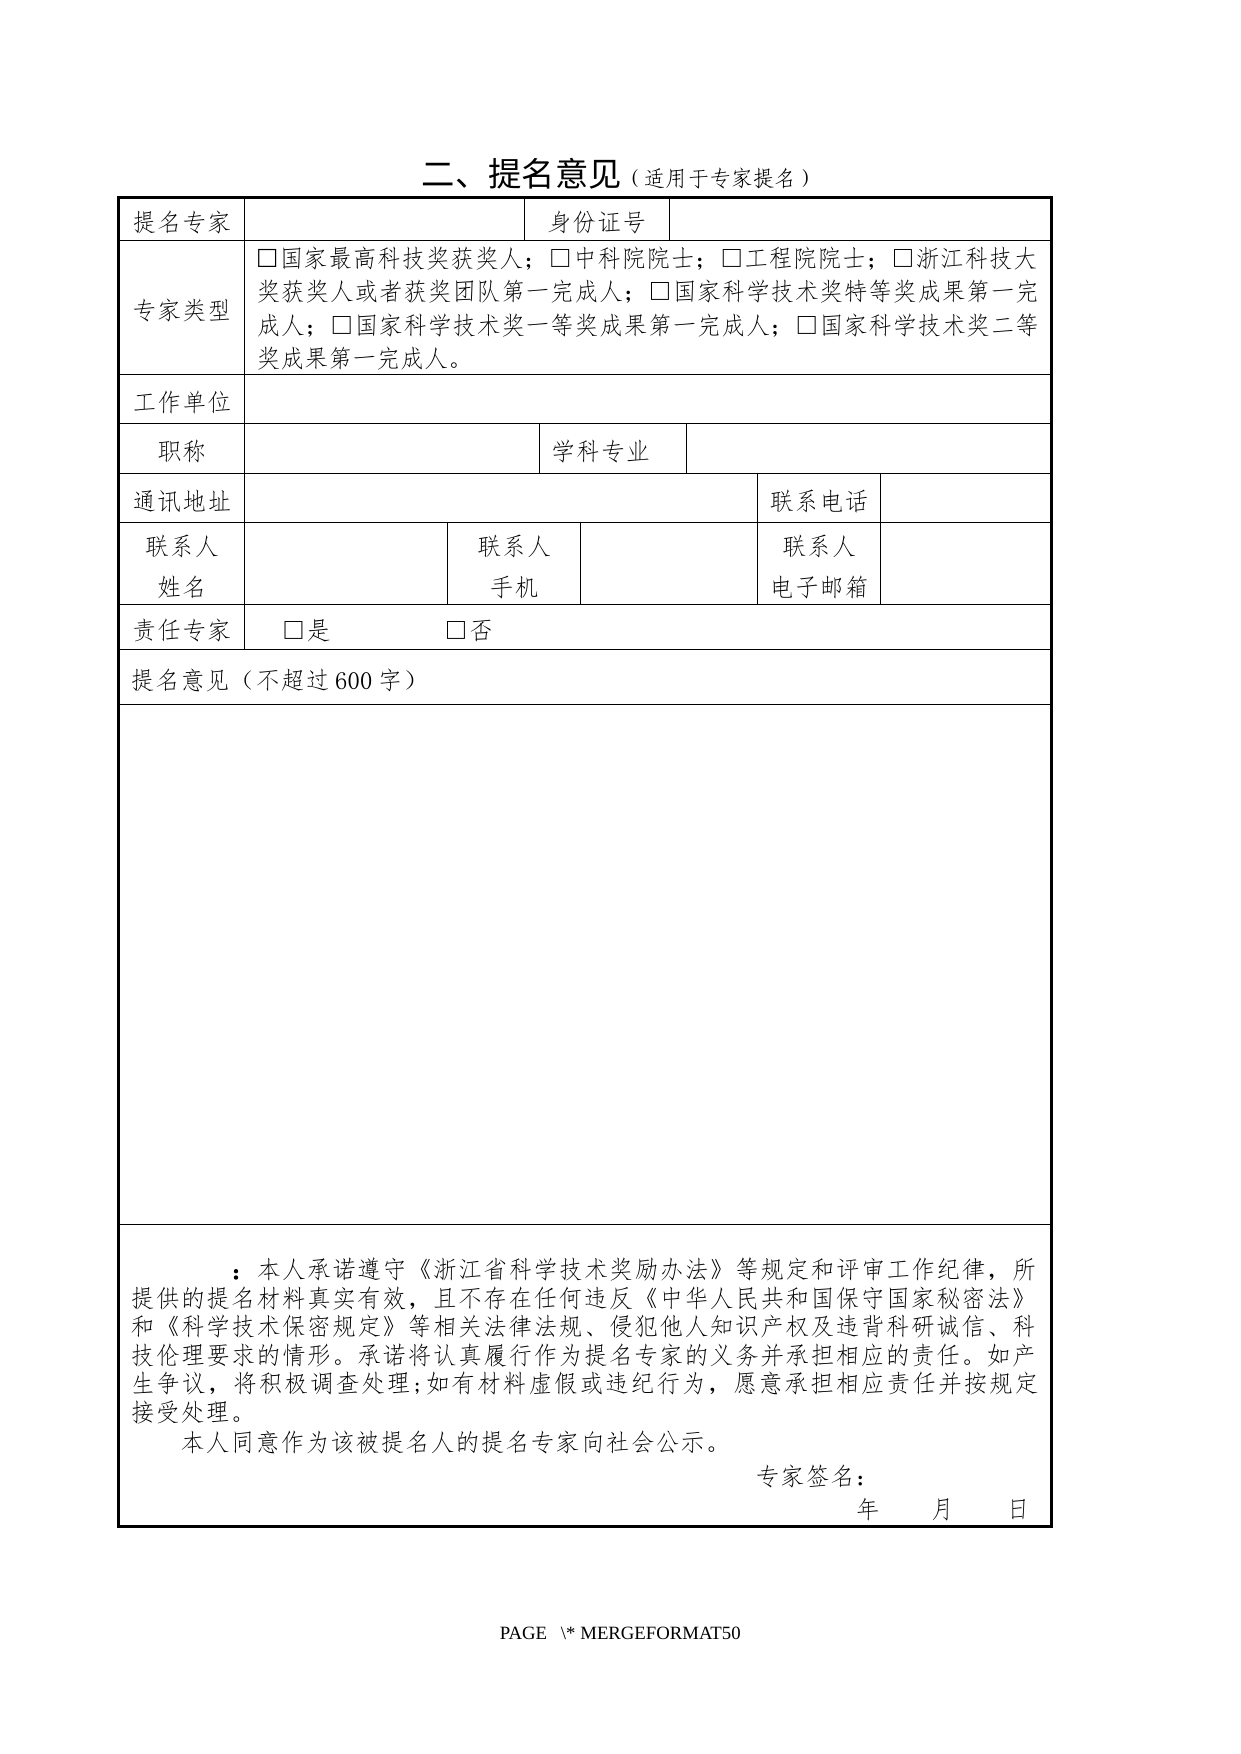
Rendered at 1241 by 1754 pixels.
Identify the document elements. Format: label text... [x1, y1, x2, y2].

table_cell 通讯地址 [120, 474, 244, 522]
table_cell 学科专业 [540, 424, 686, 473]
table_cell □是 □否 [245, 605, 1050, 649]
table_cell [245, 523, 447, 604]
table_cell [120, 705, 1050, 1224]
table_cell [881, 523, 1050, 604]
table_cell 国家最高科技奖获奖人；□中科院院士；□工程院院士；□浙江科技大奖获奖人或者获奖团队第一完成人；□国家科学技术奖特等奖成果第一完成人；□国家科学技术奖一等奖成果第一完成人；□国家科学技术奖二等奖成果第一完成人。 [245, 241, 1050, 374]
table_cell 联系人 姓名 [120, 523, 244, 604]
table_header [670, 199, 1050, 240]
table_cell 责任专家 [120, 605, 244, 649]
text 二、提名意见（适用于专家提名） [130, 148, 1110, 196]
table_header [245, 199, 524, 240]
table_header 提名专家 [120, 199, 244, 240]
table_cell [245, 424, 539, 473]
table_cell 联系人 电子邮箱 [758, 523, 880, 604]
table_cell [687, 424, 1050, 473]
table_cell 职称 [120, 424, 244, 473]
table_header 身份证号 [525, 199, 669, 240]
table_cell 声明：本人承诺遵守《浙江省科学技术奖励办法》等规定和评审工作纪律，所提供的提名材料真实有效，且不存在任何违反《中华人民共和国保守国家秘密法》和《科学技术保密规定》等相关法律法规、侵犯他人知识产权及违背科研诚信、科技伦理要求的情形。承诺将认真履行作为提名专家的义务并承担相应的责任。如产生争议，将积极调查处理;如有材料虚假或违纪行为，愿意承担相应责任并按规定接受处理。 本人同意作为该被提名人的提名专家向社会公示。 专家签名： 年 月 日 [120, 1225, 1050, 1525]
table_cell [245, 474, 757, 522]
table_cell 联系电话 [758, 474, 880, 522]
table_cell [581, 523, 757, 604]
table_cell [881, 474, 1050, 522]
table_cell 工作单位 [120, 375, 244, 423]
table_cell 专家类型 [120, 241, 244, 374]
table_cell 提名意见（不超过600字） [120, 650, 1050, 704]
table_cell 联系人 手机 [448, 523, 580, 604]
table_cell [245, 375, 1050, 423]
